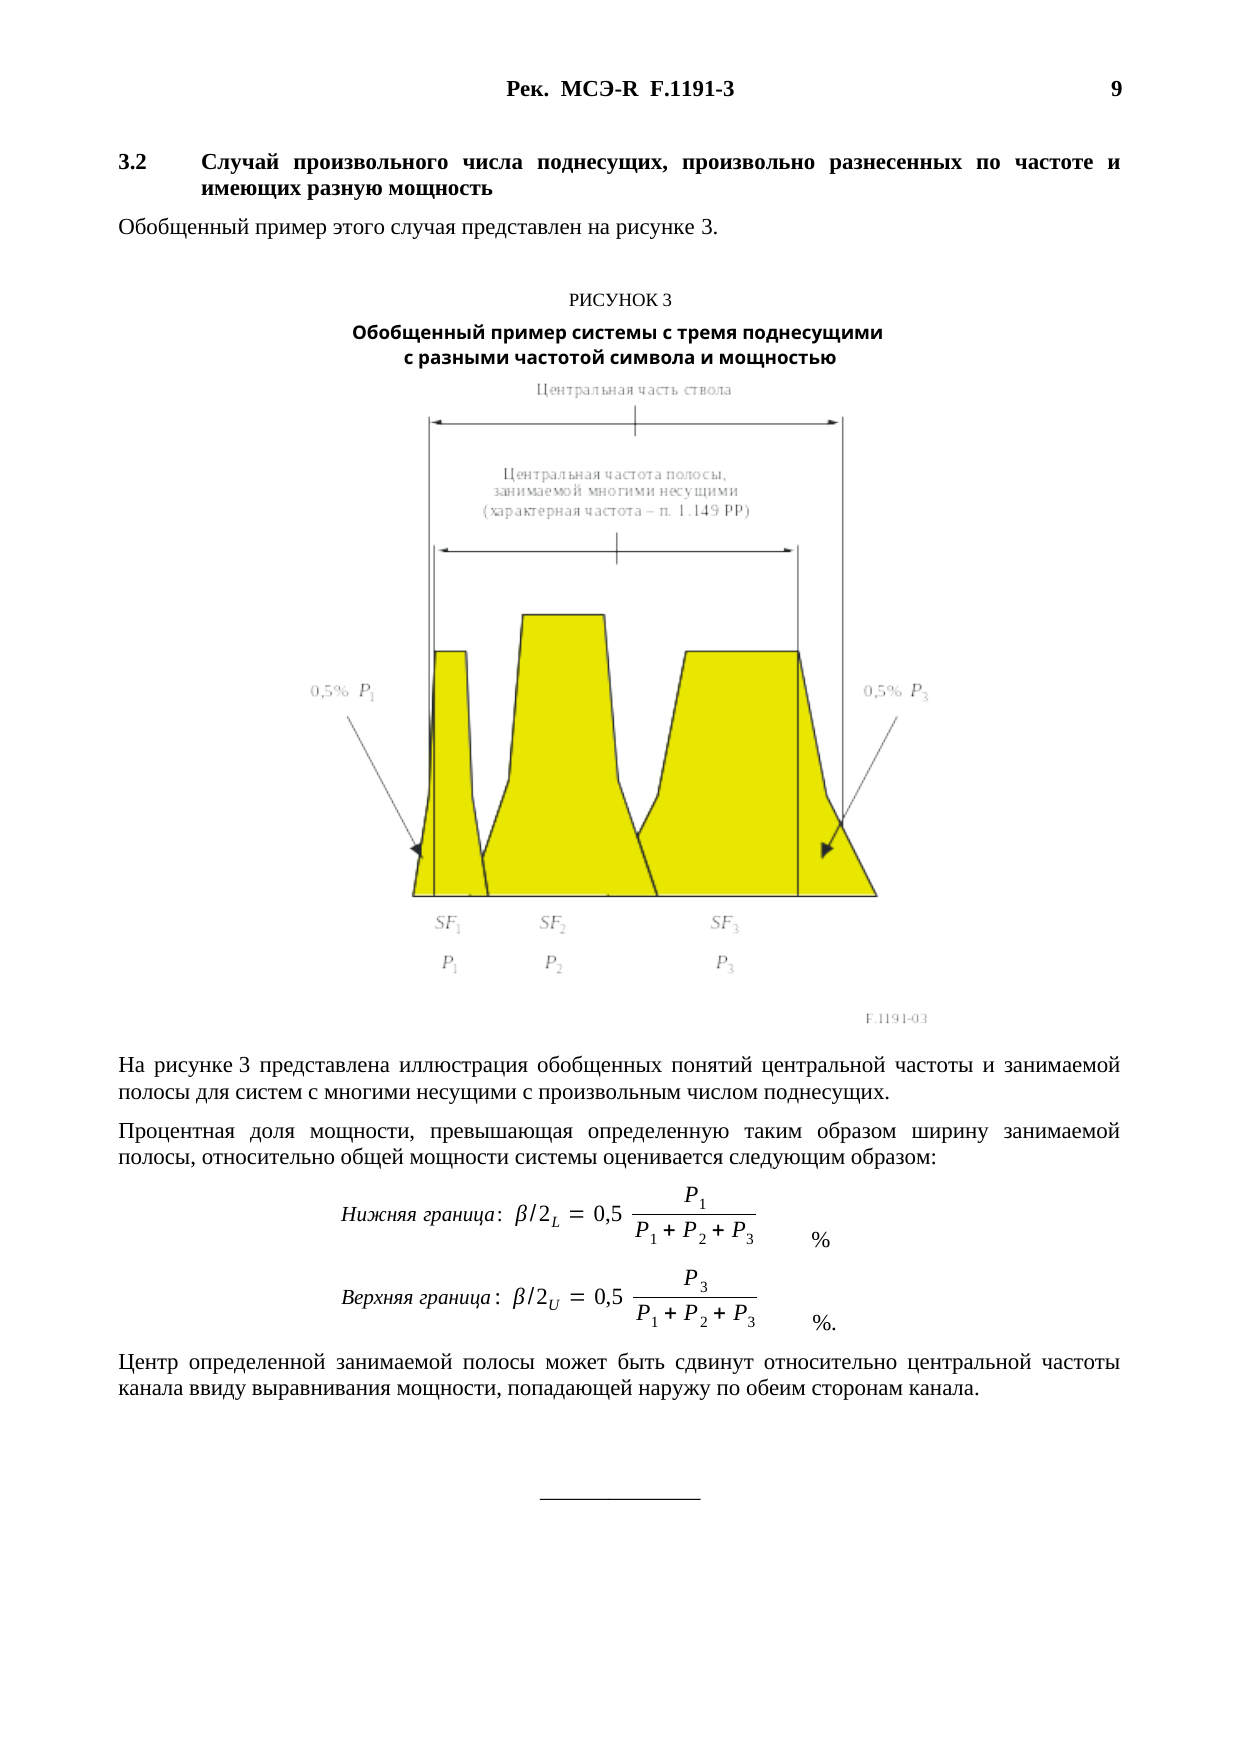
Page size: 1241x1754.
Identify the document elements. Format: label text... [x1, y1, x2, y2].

text Обобщенный пример этого случая представлен на рисунке 3. [118, 213, 1122, 239]
text Процентная доля мощности, превышающая определенную таким образом ширину занимаемой полосы, относительно общей мощности системы оценивается следующим образом: [118, 1117, 1122, 1169]
text Центр определенной занимаемой полосы может быть сдвинут относительно центральной частоты канала ввиду выравнивания мощности, попадающей наружу по обеим сторонам канала. [118, 1348, 1122, 1401]
text % [118, 1182, 1122, 1252]
text РИСУНОК 3 [118, 289, 1122, 311]
text На рисунке 3 представлена иллюстрация обобщенных понятий центральной частоты и занимаемой полосы для систем с многими несущими с произвольным числом поднесущих. [118, 1051, 1122, 1104]
text ______________ [118, 1476, 1122, 1502]
subtitle 3.2 Случай произвольного числа поднесущих, произвольно разнесенных по частоте и имеющих разную мощность [118, 148, 1122, 200]
text %. [118, 1265, 1122, 1336]
title Обобщенный пример системы с тремя поднесущими с разными частотой символа и мощностью [118, 319, 1122, 370]
